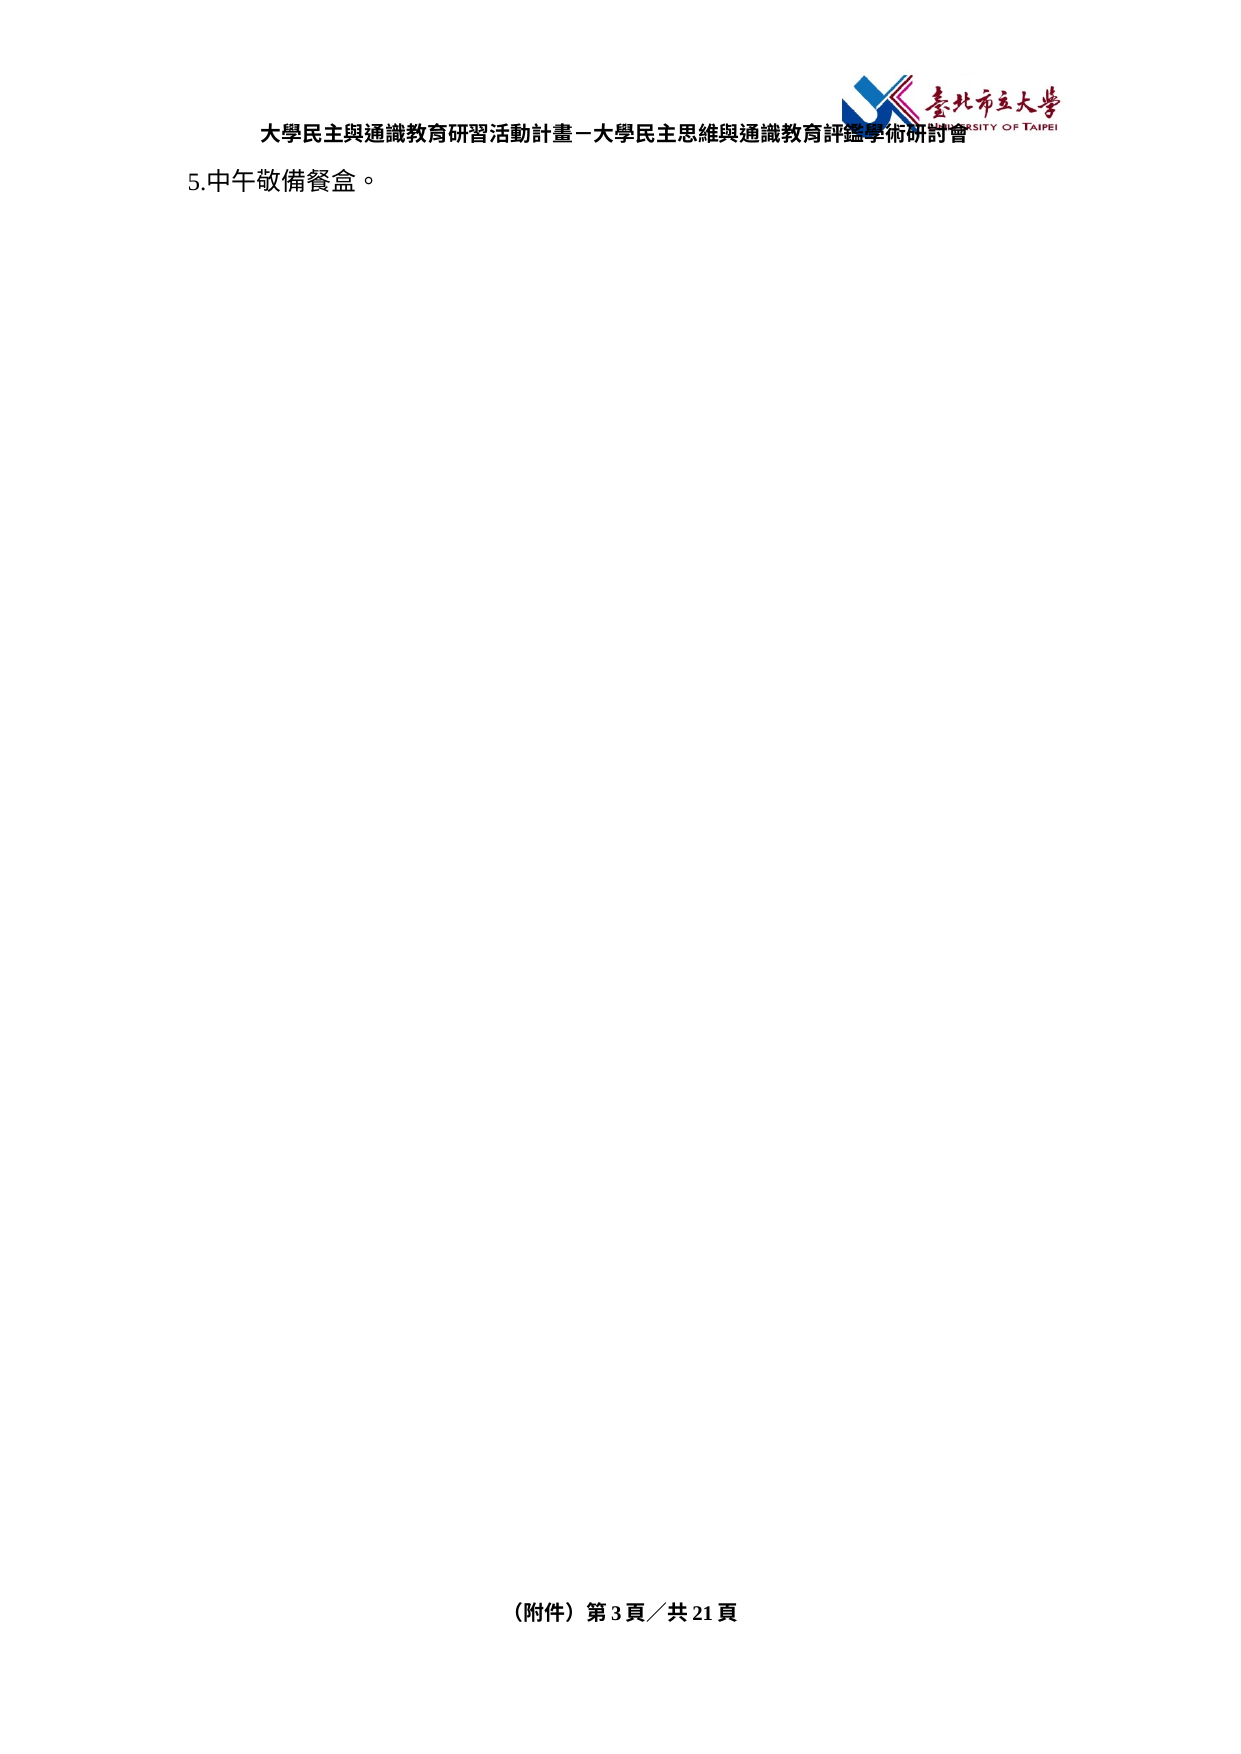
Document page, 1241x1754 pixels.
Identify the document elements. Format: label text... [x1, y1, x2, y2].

text 5.中午敬備餐盒。 [187, 161, 1053, 198]
picture [839, 71, 1066, 144]
